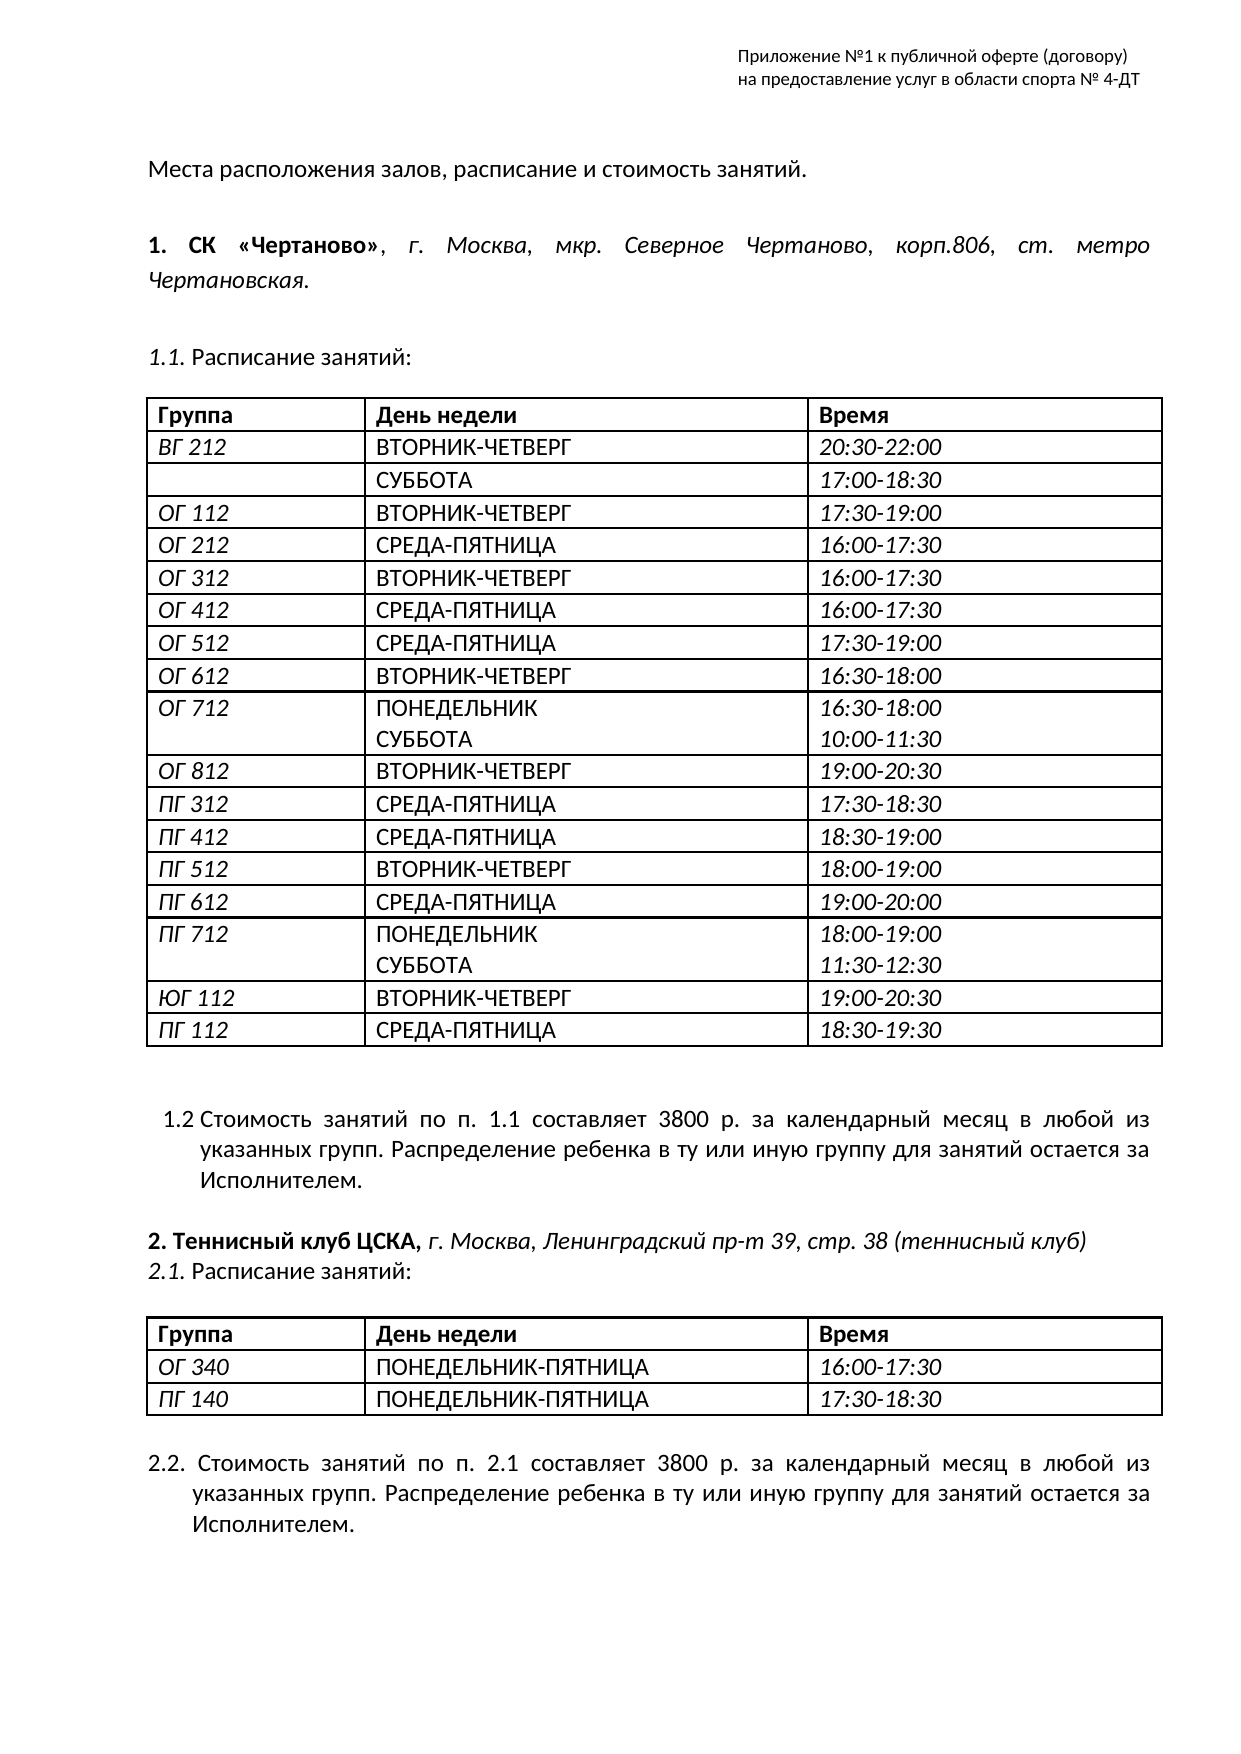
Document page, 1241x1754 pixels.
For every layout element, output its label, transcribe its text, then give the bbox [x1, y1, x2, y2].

table_cell ВТОРНИК-ЧЕТВЕРГ [366, 853, 807, 884]
table_cell 20:30-22:00 [809, 432, 1161, 462]
table_cell 16:00-17:30 [809, 562, 1161, 592]
table_cell [148, 464, 364, 495]
text Места расположения залов, расписание и стоимость занятий. [148, 153, 1152, 183]
table_cell СРЕДА-ПЯТНИЦА [366, 886, 807, 916]
table_cell 17:30-19:00 [809, 497, 1161, 527]
table_cell 16:30-18:00 10:00-11:30 [809, 693, 1161, 753]
table_cell ВТОРНИК-ЧЕТВЕРГ [366, 660, 807, 690]
table_cell ПГ 312 [148, 788, 364, 819]
table_cell 17:30-18:30 [809, 788, 1161, 819]
table_cell ОГ 312 [148, 562, 364, 592]
table_cell СРЕДА-ПЯТНИЦА [366, 595, 807, 625]
table_cell СРЕДА-ПЯТНИЦА [366, 821, 807, 851]
table_cell СРЕДА-ПЯТНИЦА [366, 627, 807, 658]
table_header Группа [148, 1319, 364, 1349]
table_cell ВТОРНИК-ЧЕТВЕРГ [366, 432, 807, 462]
table_cell 16:30-18:00 [809, 660, 1161, 690]
table_cell ОГ 212 [148, 529, 364, 560]
text 2.1. Расписание занятий: [148, 1255, 1152, 1286]
table_cell ОГ 112 [148, 497, 364, 527]
table_header Группа [148, 399, 364, 429]
table_cell СРЕДА-ПЯТНИЦА [366, 1014, 807, 1045]
table_cell 19:00-20:30 [809, 982, 1161, 1012]
table_cell ПГ 412 [148, 821, 364, 851]
table_cell 19:00-20:30 [809, 756, 1161, 786]
text 2.2. Стоимость занятий по п. 2.1 составляет 3800 р. за календарный месяц в любой из указанных групп. Распределение ребенка в ту или иную группу для занятий остается за Исполнителем. [148, 1447, 1152, 1538]
table_cell ОГ 340 [148, 1351, 364, 1382]
table_cell 17:30-19:00 [809, 627, 1161, 658]
table_cell ПОНЕДЕЛЬНИК-ПЯТНИЦА [366, 1384, 807, 1414]
text 1. СК «Чертаново», г. Москва, мкр. Северное Чертаново, корп.806, ст. метро Чертановская. [148, 229, 1152, 295]
table_cell ОГ 512 [148, 627, 364, 658]
table_cell ПОНЕДЕЛЬНИК СУББОТА [366, 919, 807, 979]
text 2. Теннисный клуб ЦСКА, г. Москва, Ленинградский пр-т 39, стр. 38 (теннисный клуб) [148, 1225, 1152, 1255]
table_cell СРЕДА-ПЯТНИЦА [366, 788, 807, 819]
table_header День недели [366, 1319, 807, 1349]
table_cell ВГ 212 [148, 432, 364, 462]
table_cell ОГ 812 [148, 756, 364, 786]
table_cell ЮГ 112 [148, 982, 364, 1012]
table_cell ПГ 712 [148, 919, 364, 979]
table_cell ПГ 512 [148, 853, 364, 884]
table_header День недели [366, 399, 807, 429]
table_cell 18:00-19:00 [809, 853, 1161, 884]
table_header Время [809, 399, 1161, 429]
table_cell 18:30-19:00 [809, 821, 1161, 851]
table_cell 17:00-18:30 [809, 464, 1161, 495]
text 1.1. Расписание занятий: [148, 341, 1152, 372]
table_cell ВТОРНИК-ЧЕТВЕРГ [366, 562, 807, 592]
table_cell 17:30-18:30 [809, 1384, 1161, 1414]
table_cell ОГ 612 [148, 660, 364, 690]
table_cell ПОНЕДЕЛЬНИК СУББОТА [366, 693, 807, 753]
text Приложение №1 к публичной оферте (договору) [738, 44, 1152, 67]
table_cell 19:00-20:00 [809, 886, 1161, 916]
table_cell ВТОРНИК-ЧЕТВЕРГ [366, 982, 807, 1012]
table_cell ОГ 412 [148, 595, 364, 625]
list Стоимость занятий по п. 1.1 составляет 3800 р. за календарный месяц в любой из указанных групп. Распределение ребенка в ту или иную группу для занятий остается за Исполнителем. [162, 1103, 1152, 1194]
table_cell СРЕДА-ПЯТНИЦА [366, 529, 807, 560]
table_cell 18:00-19:00 11:30-12:30 [809, 919, 1161, 979]
table_cell ВТОРНИК-ЧЕТВЕРГ [366, 756, 807, 786]
table_cell ПГ 612 [148, 886, 364, 916]
table_cell ВТОРНИК-ЧЕТВЕРГ [366, 497, 807, 527]
table_cell ПГ 140 [148, 1384, 364, 1414]
table_cell ПГ 112 [148, 1014, 364, 1045]
table_cell ОГ 712 [148, 693, 364, 753]
text на предоставление услуг в области спорта № 4-ДТ [738, 67, 1152, 90]
table_cell 18:30-19:30 [809, 1014, 1161, 1045]
table_header Время [809, 1319, 1161, 1349]
table_cell СУББОТА [366, 464, 807, 495]
table_cell 16:00-17:30 [809, 595, 1161, 625]
table_cell 16:00-17:30 [809, 1351, 1161, 1382]
table_cell 16:00-17:30 [809, 529, 1161, 560]
table_cell ПОНЕДЕЛЬНИК-ПЯТНИЦА [366, 1351, 807, 1382]
